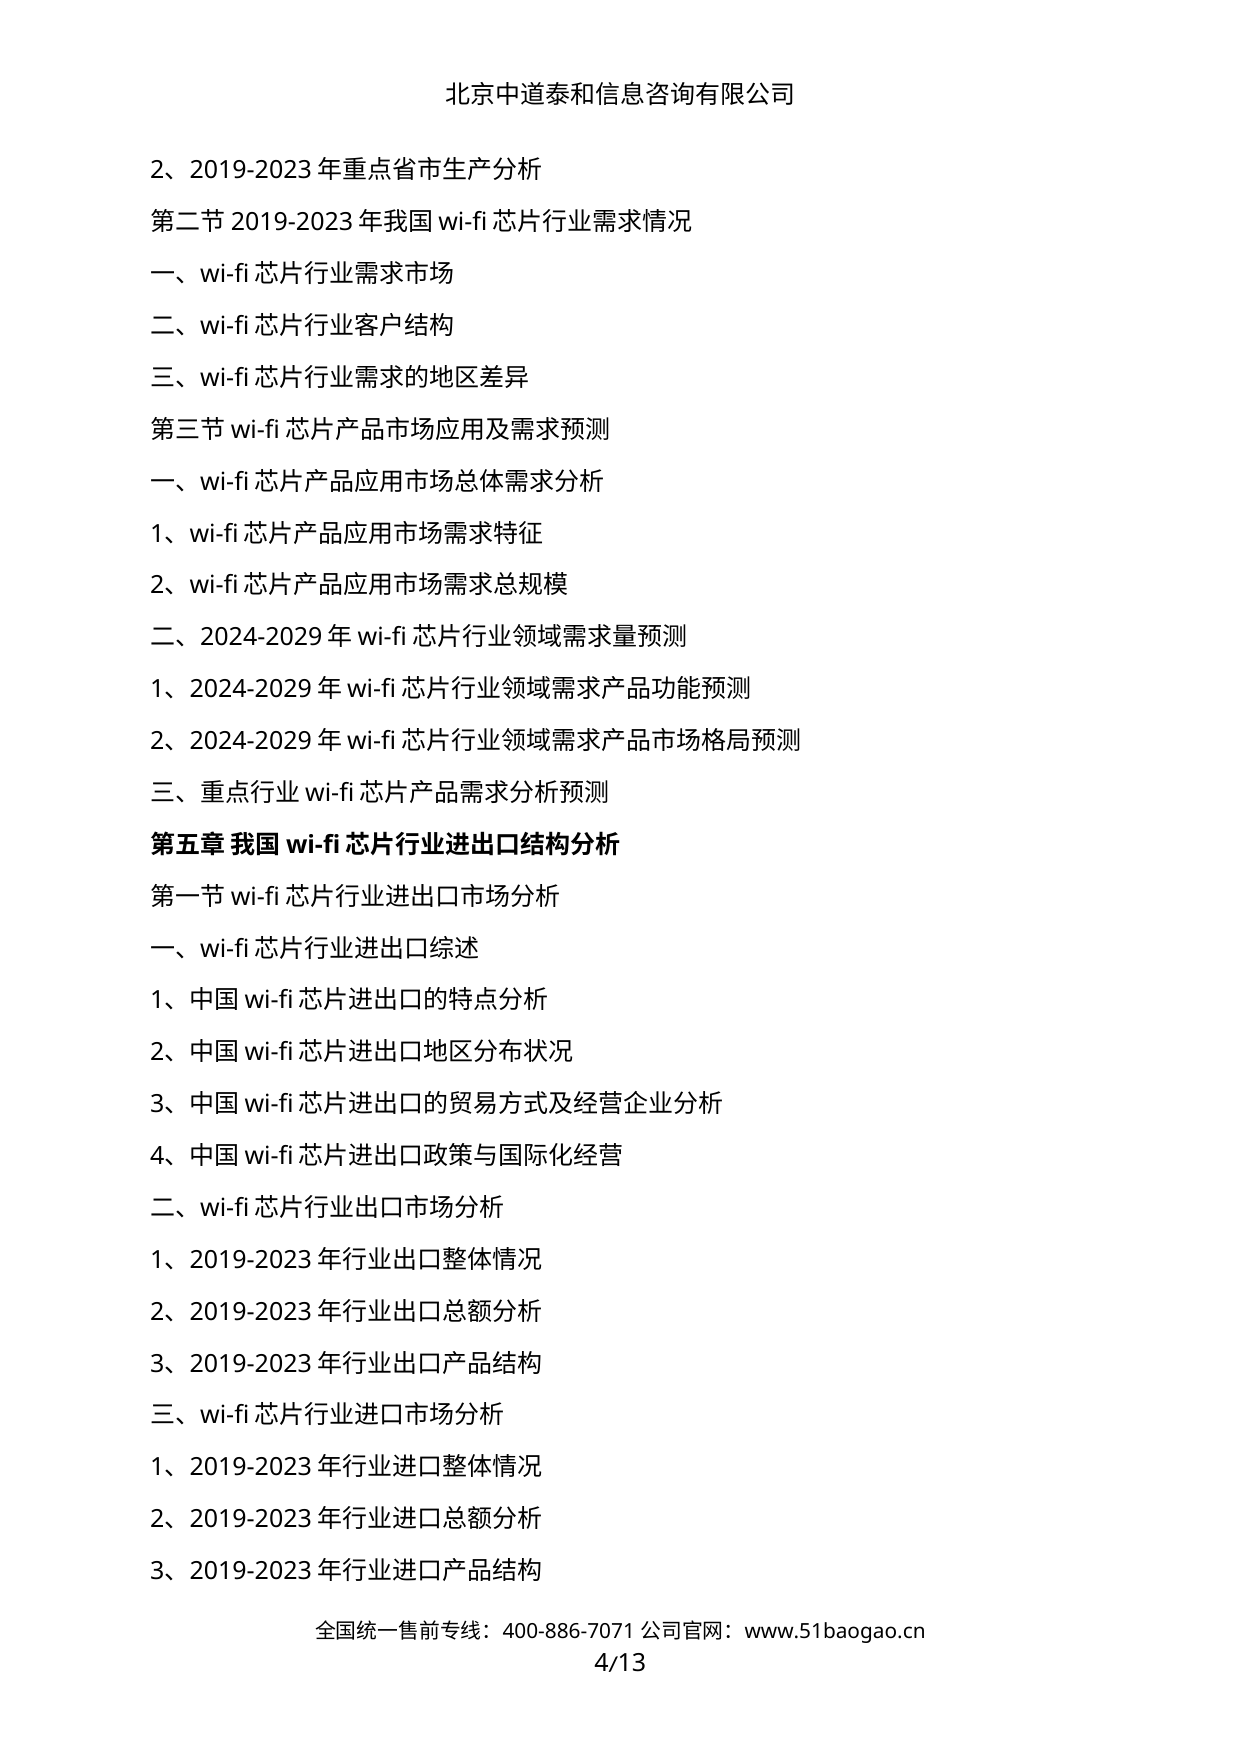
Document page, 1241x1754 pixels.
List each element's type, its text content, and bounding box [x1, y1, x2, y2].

text 1、2024-2029年wi-fi芯片行业领域需求产品功能预测 [150, 669, 1090, 705]
text 1、中国wi-fi芯片进出口的特点分析 [150, 980, 1090, 1016]
text 三、重点行业wi-fi芯片产品需求分析预测 [150, 772, 1090, 809]
text 2、wi-fi芯片产品应用市场需求总规模 [150, 565, 1090, 601]
text 一、wi-fi芯片行业需求市场 [150, 254, 1090, 290]
text 第五章 我国wi-fi芯片行业进出口结构分析 [150, 824, 1090, 861]
text 1、2019-2023年行业进口整体情况 [150, 1447, 1090, 1483]
text 一、wi-fi芯片产品应用市场总体需求分析 [150, 461, 1090, 497]
text 1、wi-fi芯片产品应用市场需求特征 [150, 513, 1090, 549]
text 3、2019-2023年行业出口产品结构 [150, 1343, 1090, 1379]
text 2、中国wi-fi芯片进出口地区分布状况 [150, 1032, 1090, 1068]
text 三、wi-fi芯片行业进口市场分析 [150, 1395, 1090, 1431]
text 2、2019-2023年行业出口总额分析 [150, 1291, 1090, 1327]
text 2、2019-2023年重点省市生产分析 [150, 150, 1090, 186]
text 3、2019-2023年行业进口产品结构 [150, 1551, 1090, 1587]
text 2、2019-2023年行业进口总额分析 [150, 1499, 1090, 1535]
text 2、2024-2029年wi-fi芯片行业领域需求产品市场格局预测 [150, 721, 1090, 757]
text 一、wi-fi芯片行业进出口综述 [150, 928, 1090, 964]
text 二、wi-fi芯片行业客户结构 [150, 306, 1090, 342]
text 二、2024-2029年wi-fi芯片行业领域需求量预测 [150, 617, 1090, 653]
text 三、wi-fi芯片行业需求的地区差异 [150, 357, 1090, 394]
text 第二节 2019-2023年我国wi-fi芯片行业需求情况 [150, 202, 1090, 238]
text 二、wi-fi芯片行业出口市场分析 [150, 1187, 1090, 1224]
text 4、中国wi-fi芯片进出口政策与国际化经营 [150, 1136, 1090, 1172]
text 第三节 wi-fi芯片产品市场应用及需求预测 [150, 409, 1090, 446]
text 1、2019-2023年行业出口整体情况 [150, 1239, 1090, 1276]
text 第一节 wi-fi芯片行业进出口市场分析 [150, 876, 1090, 912]
text 3、中国wi-fi芯片进出口的贸易方式及经营企业分析 [150, 1084, 1090, 1120]
